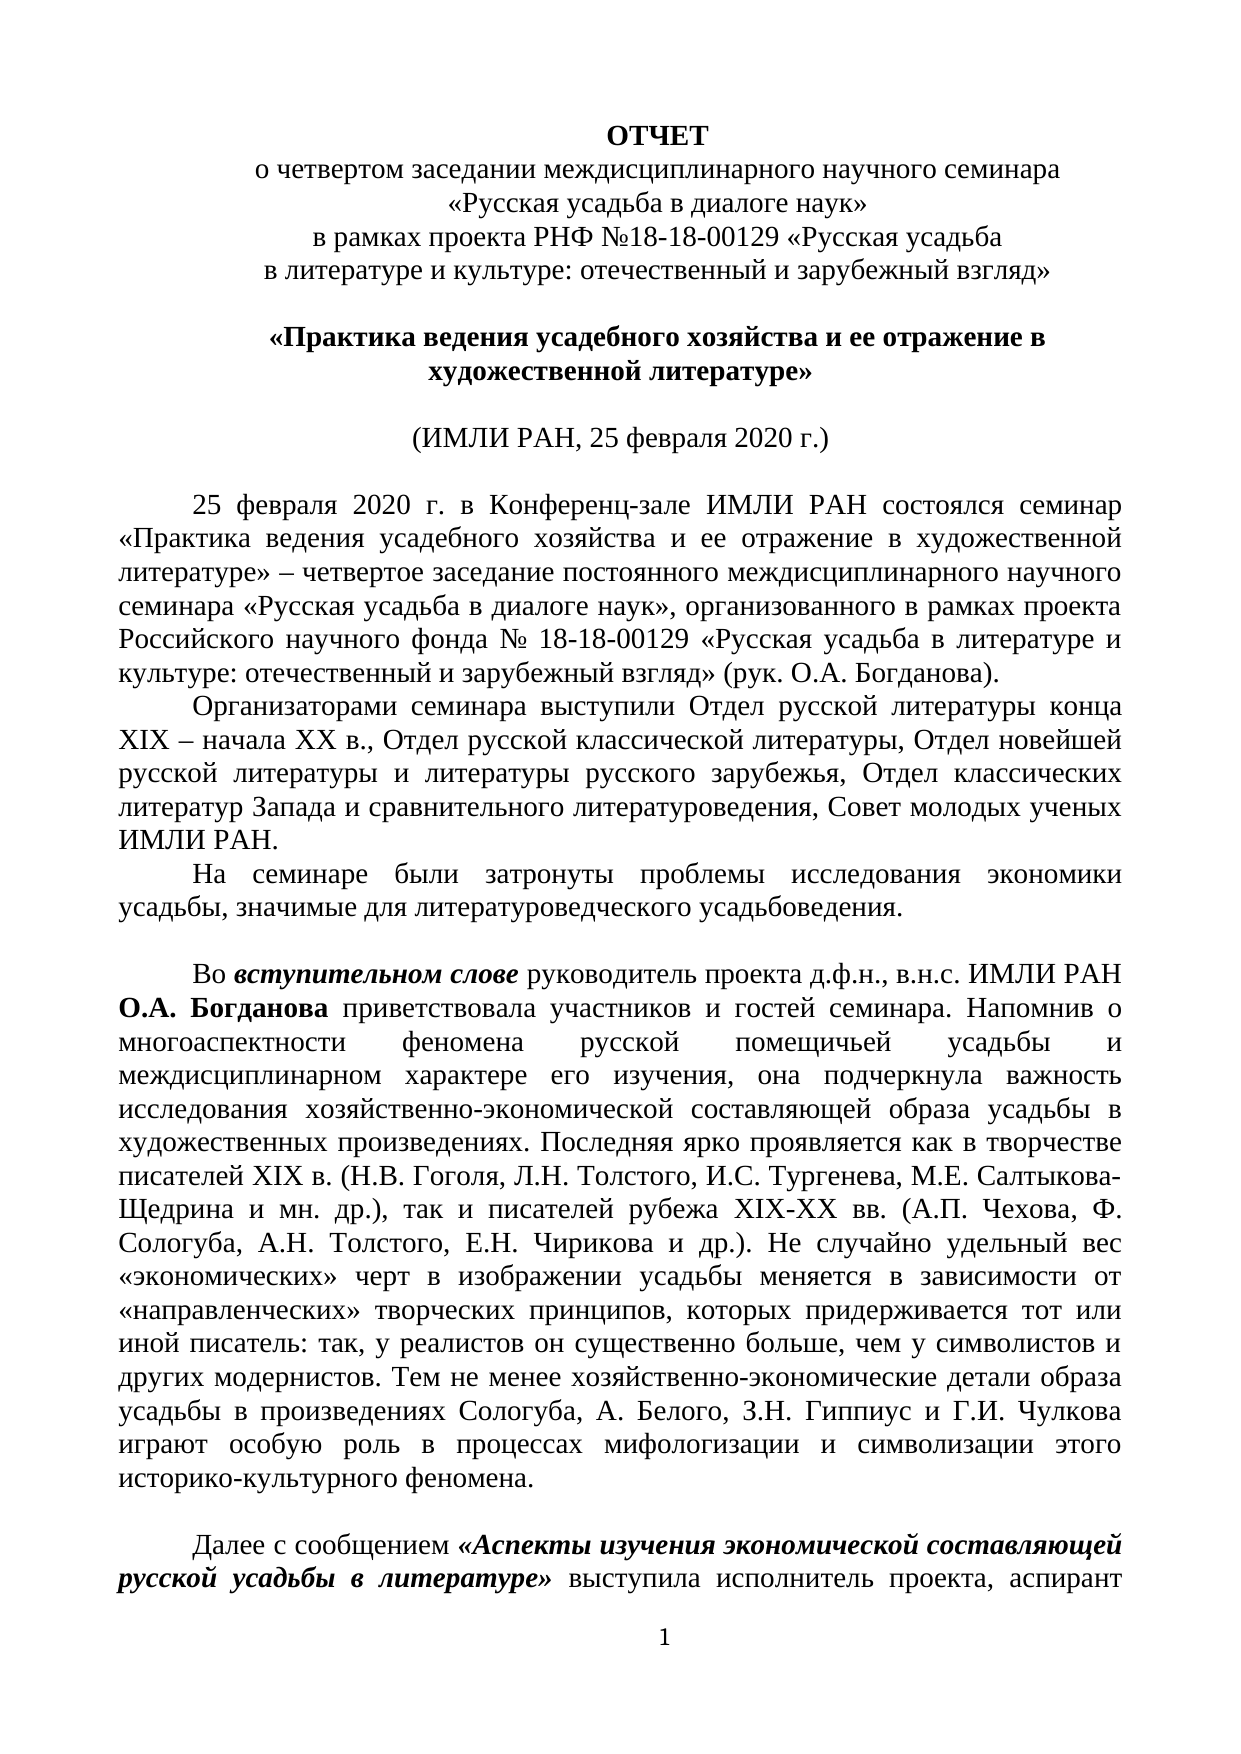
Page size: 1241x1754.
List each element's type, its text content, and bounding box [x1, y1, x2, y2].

text в рамках проекта РНФ №18-18-00129 «Русская усадьба [118, 219, 1123, 252]
text о четвертом заседании междисциплинарного научного семинара [118, 152, 1123, 185]
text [118, 1527, 1123, 1594]
text Организаторами семинара выступили Отдел русской литературы конца XIX – начала ХХ в., Отдел русской классической литературы, Отдел новейшей русской литературы и литературы русского зарубежья, Отдел классических литератур Запада и сравнительного литературоведения, Совет молодых ученых ИМЛИ РАН. [118, 688, 1123, 856]
text ОТЧЕТ [118, 118, 1123, 152]
text 25 февраля 2020 г. в Конференц-зале ИМЛИ РАН состоялся семинар «Практика ведения усадебного хозяйства и ее отражение в художественной литературе» – четвертое заседание постоянного междисциплинарного научного семинара «Русская усадьба в диалоге наук», организованного в рамках проекта Российского научного фонда № 18-18-00129 «Русская усадьба в литературе и культуре: отечественный и зарубежный взгляд» (рук. О.А. Богданова). [118, 487, 1123, 688]
text Во вступительном слове руководитель проекта д.ф.н., в.н.с. ИМЛИ РАН О.А. Богданова приветствовала участников и гостей семинара. Напомнив о многоаспектности феномена русской помещичьей усадьбы и междисциплинарном характере его изучения, она подчеркнула важность исследования хозяйственно-экономической составляющей образа усадьбы в художественных произведениях. Последняя ярко проявляется как в творчестве писателей XIX в. (Н.В. Гоголя, Л.Н. Толстого, И.С. Тургенева, М.Е. Салтыкова-Щедрина и мн. др.), так и писателей рубежа XIX-XX вв. (А.П. Чехова, Ф. Сологуба, А.Н. Толстого, Е.Н. Чирикова и др.). Не случайно удельный вес «экономических» черт в изображении усадьбы меняется в зависимости от «направленческих» творческих принципов, которых придерживается тот или иной писатель: так, у реалистов он существенно больше, чем у символистов и других модернистов. Тем не менее хозяйственно-экономические детали образа усадьбы в произведениях Сологуба, А. Белого, З.Н. Гиппиус и Г.И. Чулкова играют особую роль в процессах мифологизации и символизации этого историко-культурного феномена. [118, 957, 1123, 1493]
text в литературе и культуре: отечественный и зарубежный взгляд» [118, 252, 1123, 286]
text «Практика ведения усадебного хозяйства и ее отражение в художественной литературе» [118, 319, 1123, 386]
text «Русская усадьба в диалоге наук» [118, 185, 1123, 219]
text (ИМЛИ РАН, 25 февраля 2020 г.) [118, 420, 1123, 453]
text На семинаре были затронуты проблемы исследования экономики усадьбы, значимые для литературоведческого усадьбоведения. [118, 856, 1123, 923]
